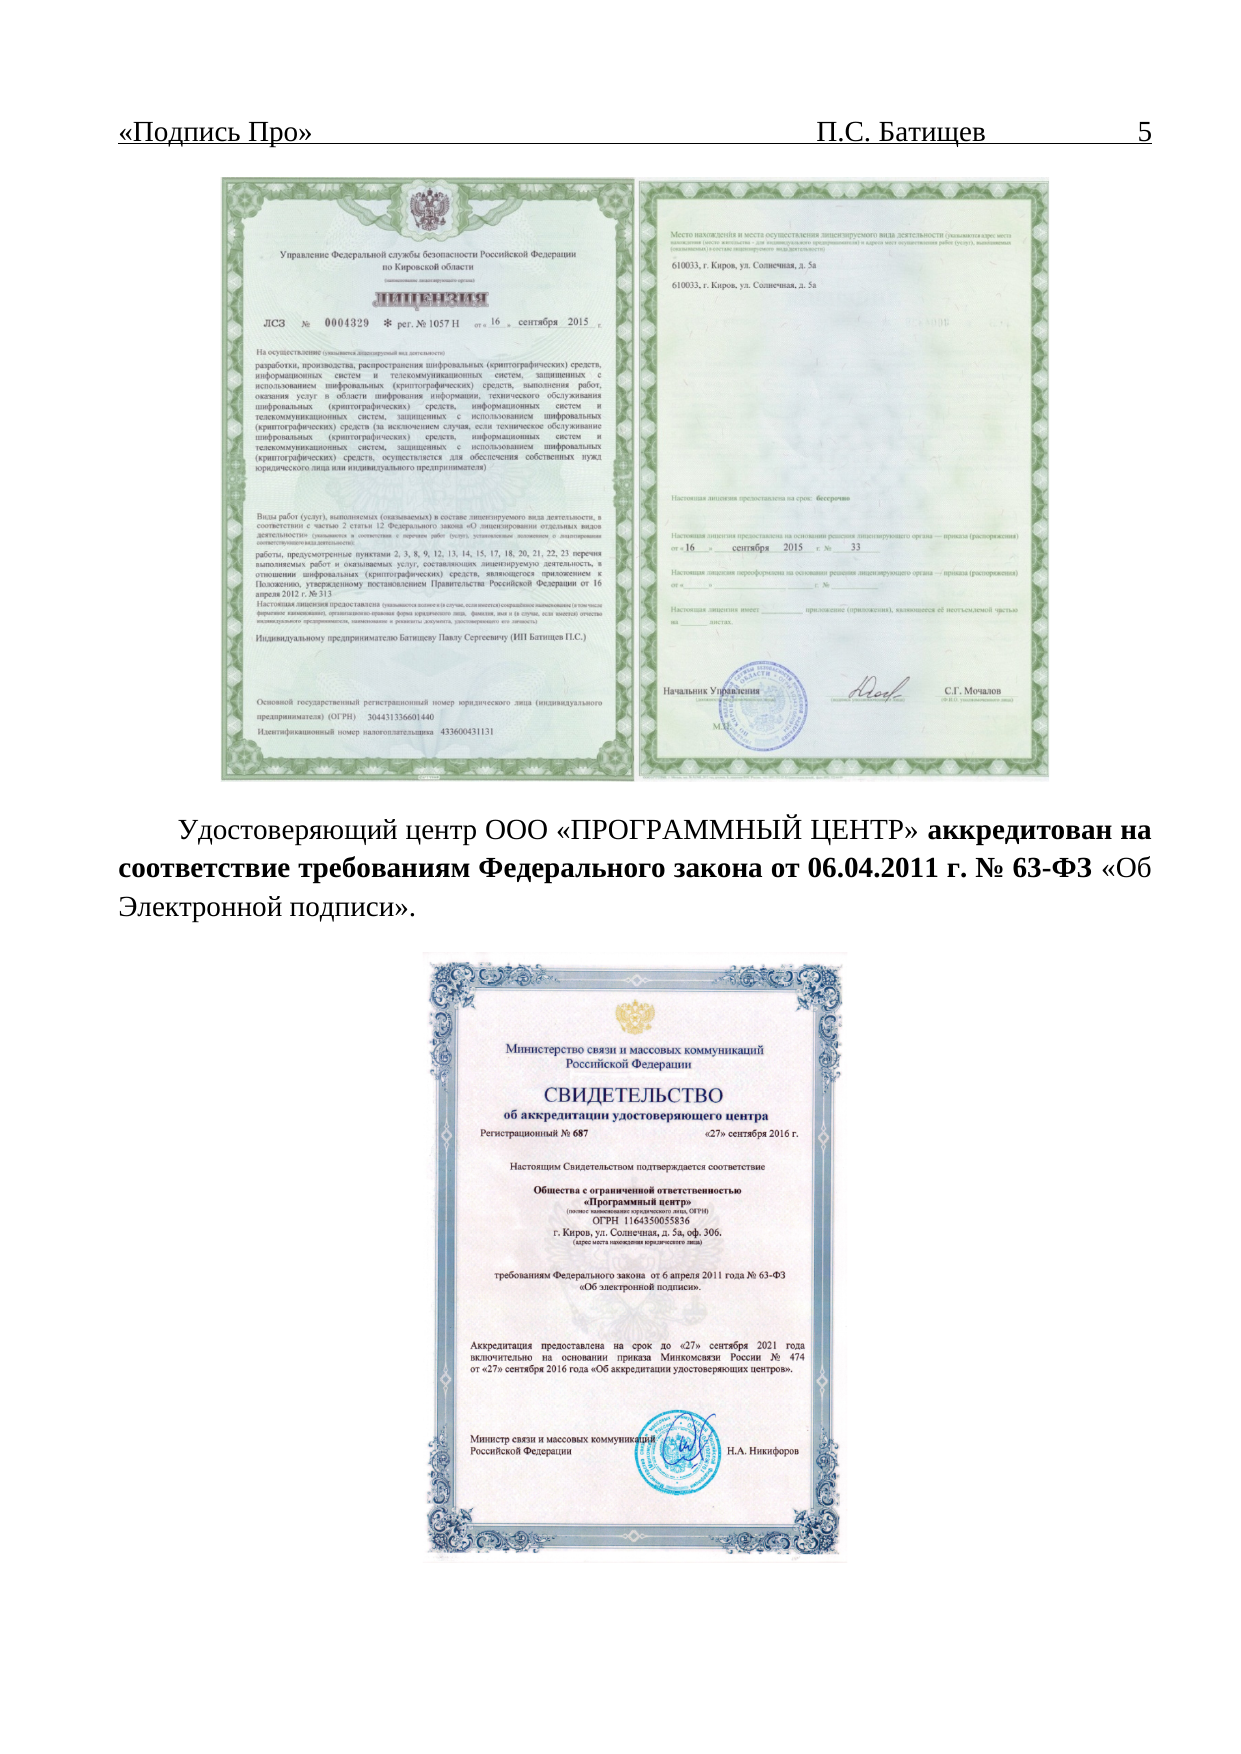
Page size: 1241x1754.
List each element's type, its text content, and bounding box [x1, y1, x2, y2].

picture [422, 952, 848, 1563]
picture [220, 177, 1050, 782]
text Удостоверяющий центр ООО «ПРОГРАММНЫЙ ЦЕНТР» аккредитован на соответствие требованиям Федерального закона от 06.04.2011 г. № 63-ФЗ «Об Электронной подписи». [118, 812, 1152, 922]
